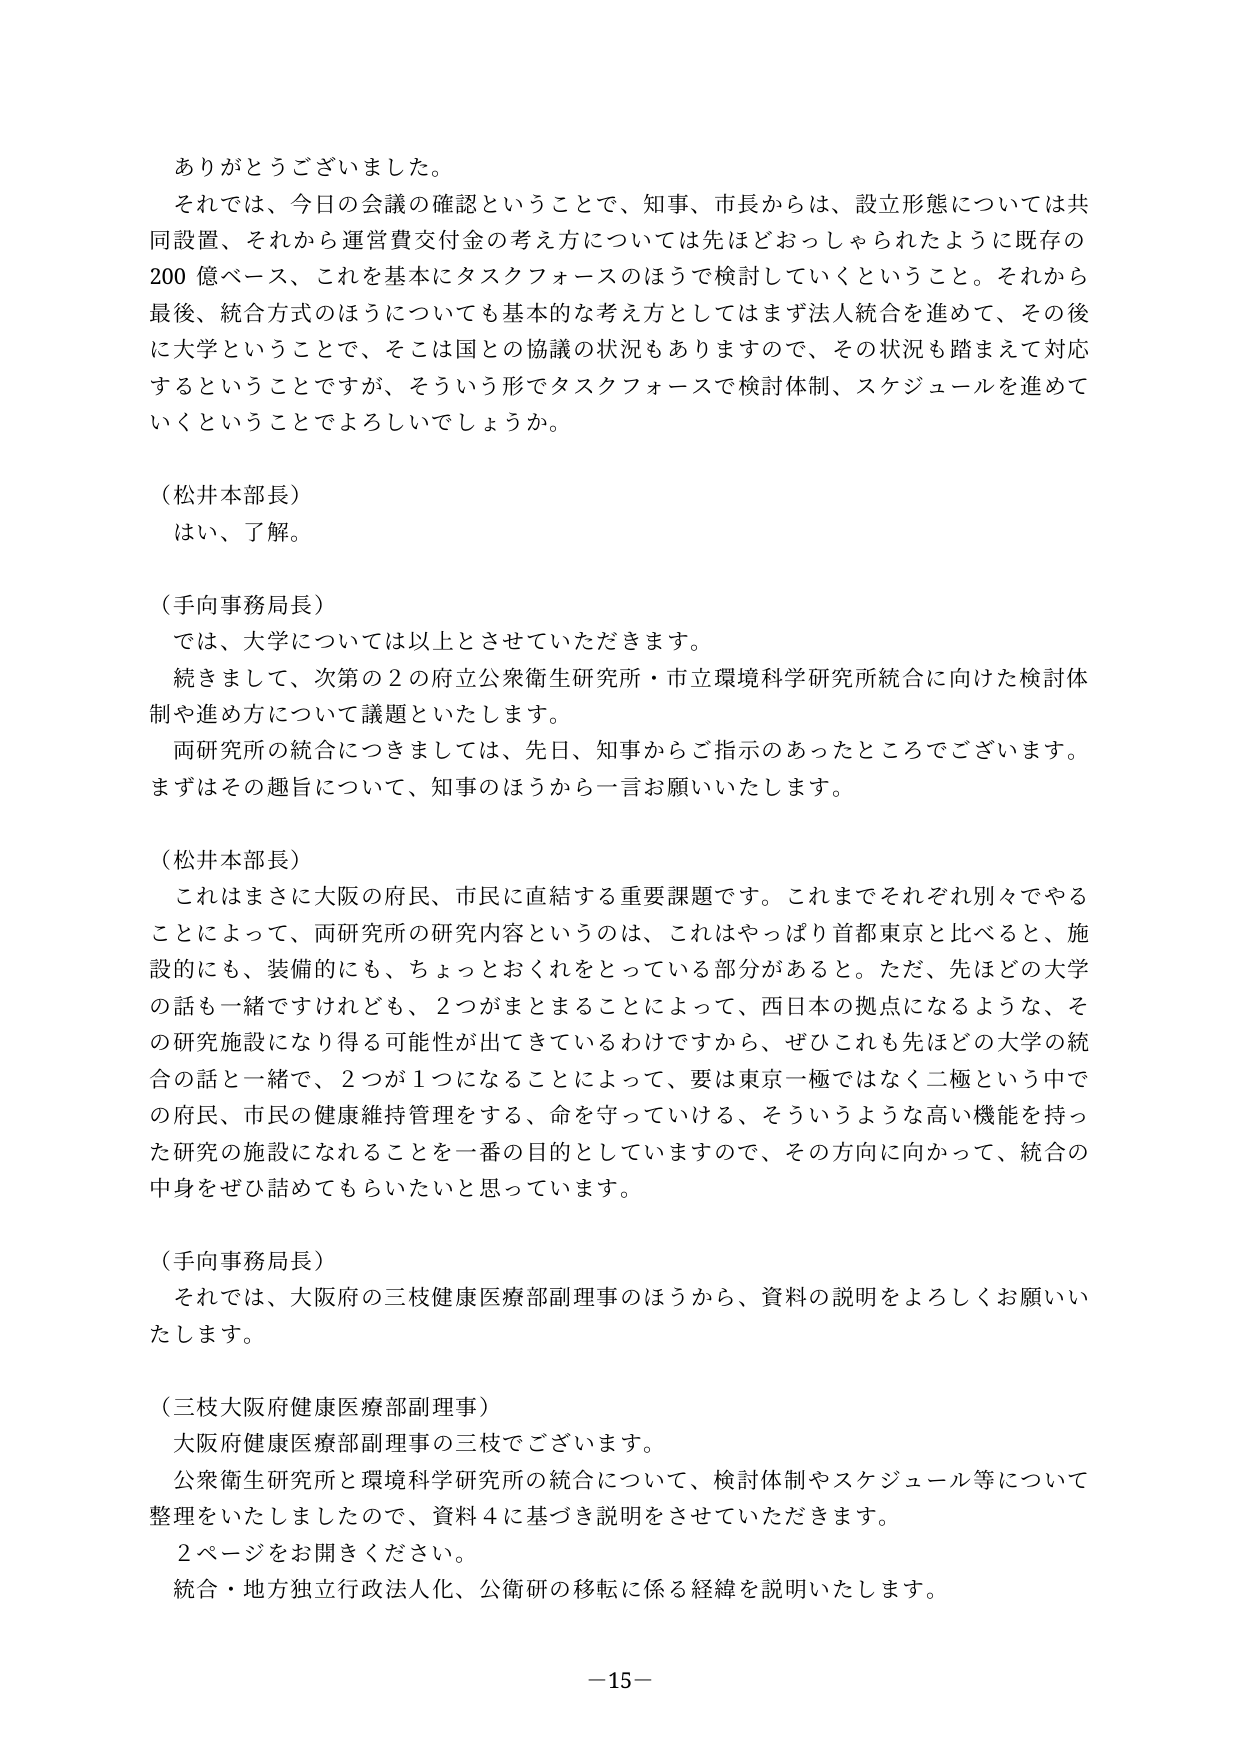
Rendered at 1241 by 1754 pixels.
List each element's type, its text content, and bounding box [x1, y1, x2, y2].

text 大阪府健康医療部副理事の三枝でございます。 [149, 1424, 1091, 1460]
text 統合・地方独立行政法人化、公衛研の移転に係る経緯を説明いたします。 [149, 1570, 1091, 1606]
text はい、了解。 [149, 512, 1091, 549]
text （三枝大阪府健康医療部副理事） [149, 1387, 1091, 1424]
text それでは、今日の会議の確認ということで、知事、市長からは、設立形態については共同設置、それから運営費交付金の考え方については先ほどおっしゃられたように既存の200億ベース、これを基本にタスクフォースのほうで検討していくということ。それから最後、統合方式のほうについても基本的な考え方としてはまず法人統合を進めて、その後に大学ということで、そこは国との協議の状況もありますので、その状況も踏まえて対応するということですが、そういう形でタスクフォースで検討体制、スケジュールを進めていくということでよろしいでしょうか。 [149, 184, 1091, 439]
text （手向事務局長） [149, 585, 1091, 622]
text （松井本部長） [149, 476, 1091, 512]
text ありがとうございました。 [149, 148, 1091, 184]
text 続きまして、次第の２の府立公衆衛生研究所・市立環境科学研究所統合に向けた検討体制や進め方について議題といたします。 [149, 658, 1091, 731]
text それでは、大阪府の三枝健康医療部副理事のほうから、資料の説明をよろしくお願いいたします。 [149, 1278, 1091, 1351]
text これはまさに大阪の府民、市民に直結する重要課題です。これまでそれぞれ別々でやることによって、両研究所の研究内容というのは、これはやっぱり首都東京と比べると、施設的にも、装備的にも、ちょっとおくれをとっている部分があると。ただ、先ほどの大学の話も一緒ですけれども、２つがまとまることによって、西日本の拠点になるような、その研究施設になり得る可能性が出てきているわけですから、ぜひこれも先ほどの大学の統合の話と一緒で、２つが１つになることによって、要は東京一極ではなく二極という中での府民、市民の健康維持管理をする、命を守っていける、そういうような高い機能を持った研究の施設になれることを一番の目的としていますので、その方向に向かって、統合の中身をぜひ詰めてもらいたいと思っています。 [149, 877, 1091, 1205]
text 両研究所の統合につきましては、先日、知事からご指示のあったところでございます。まずはその趣旨について、知事のほうから一言お願いいたします。 [149, 731, 1091, 804]
text では、大学については以上とさせていただきます。 [149, 622, 1091, 658]
text 公衆衛生研究所と環境科学研究所の統合について、検討体制やスケジュール等について整理をいたしましたので、資料４に基づき説明をさせていただきます。 [149, 1460, 1091, 1533]
text （松井本部長） [149, 841, 1091, 877]
text ２ページをお開きください。 [149, 1533, 1091, 1570]
text （手向事務局長） [149, 1242, 1091, 1278]
